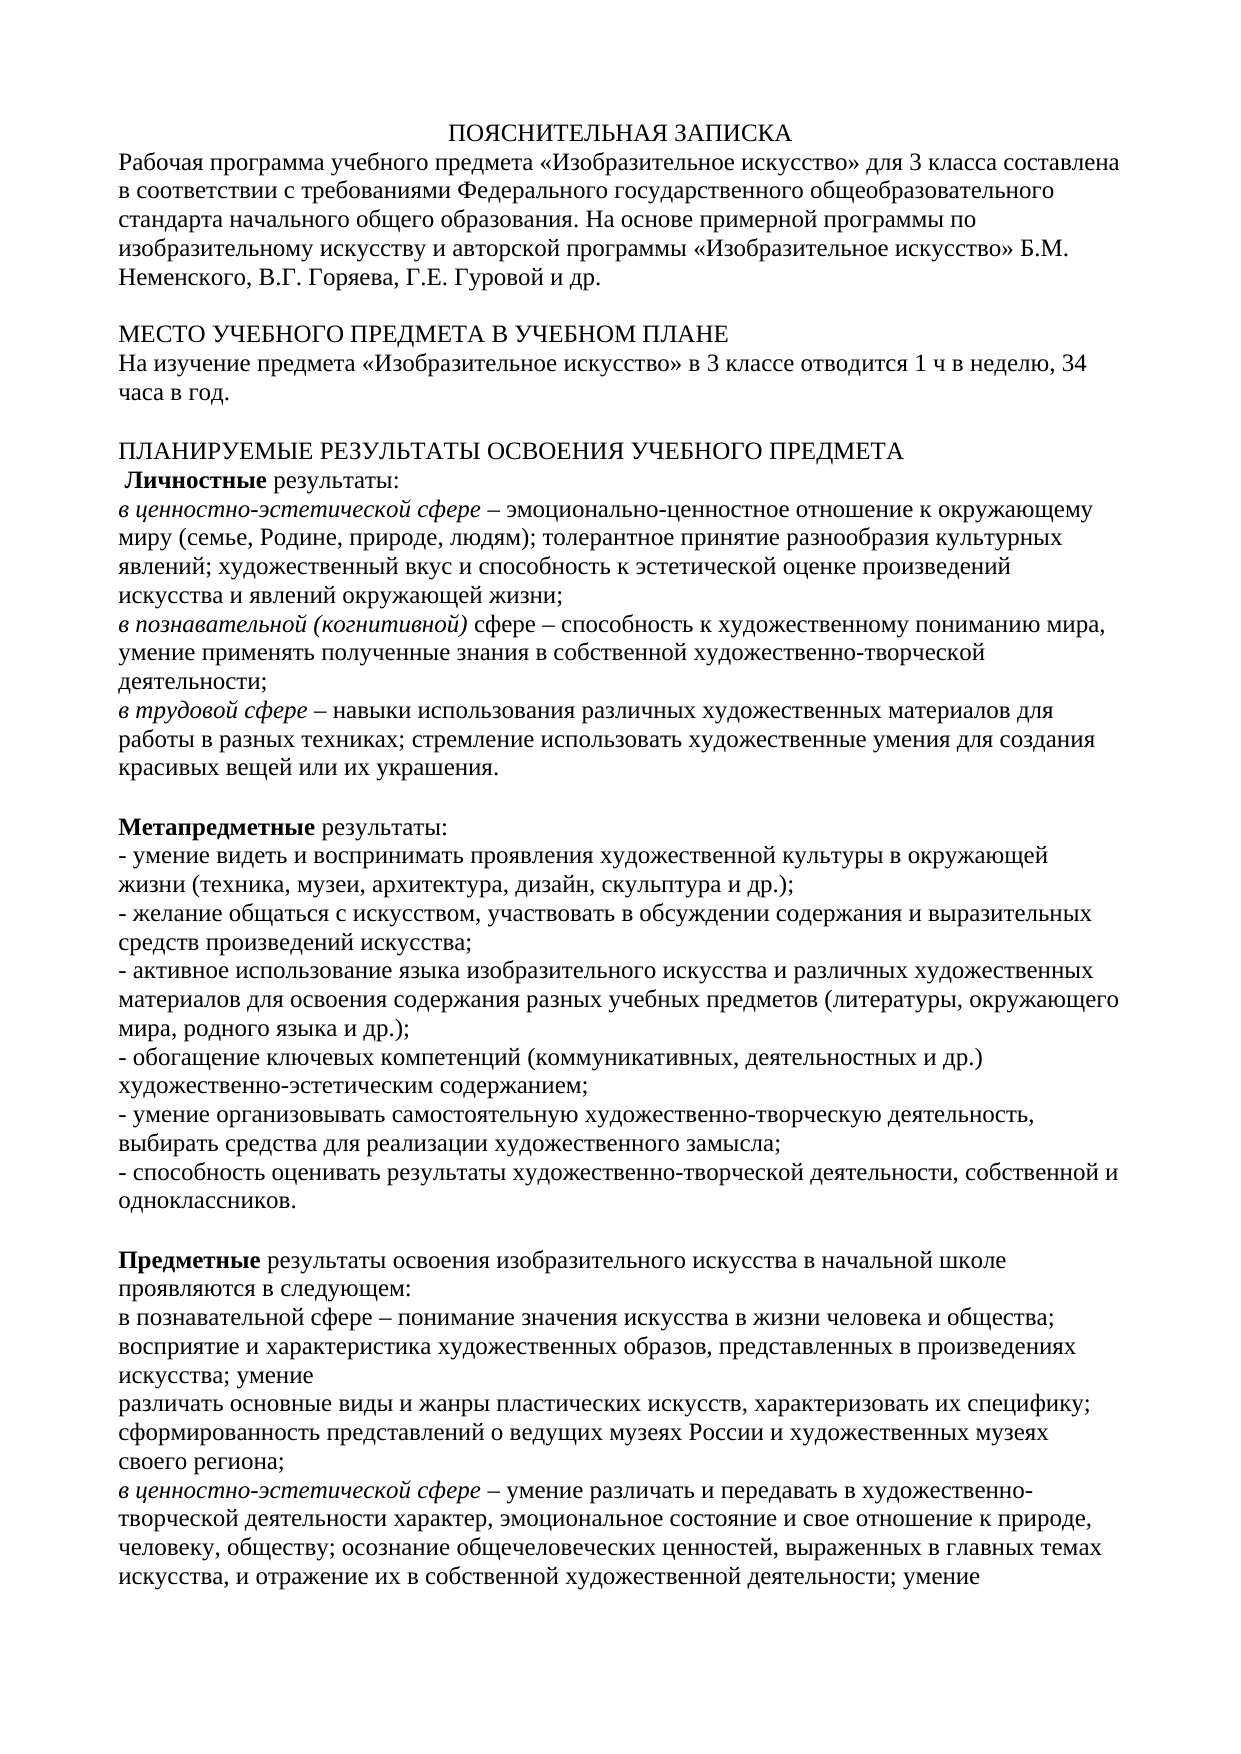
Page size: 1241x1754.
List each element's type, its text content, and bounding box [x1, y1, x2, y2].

text ПОЯСНИТЕЛЬНАЯ ЗАПИСКА [118, 118, 1122, 147]
text различать основные виды и жанры пластических искусств, характеризовать их специфику; сформированность представлений о ведущих музеях России и художественных музеях своего региона; [118, 1388, 1122, 1475]
text ПЛАНИРУЕМЫЕ РЕЗУЛЬТАТЫ ОСВОЕНИЯ УЧЕБНОГО ПРЕДМЕТА [118, 436, 1122, 465]
text - желание общаться с искусством, участвовать в обсуждении содержания и выразительных средств произведений искусства; [118, 898, 1122, 955]
text в трудовой сфере – навыки использования различных художественных материалов для работы в разных техниках; стремление использовать художественные умения для создания красивых вещей или их украшения. [118, 695, 1122, 781]
text Рабочая программа учебного предмета «Изобразительное искусство» для 3 класса составлена в соответствии с требованиями Федерального государственного общеобразовательного стандарта начального общего образования. На основе примерной программы по изобразительному искусству и авторской программы «Изобразительное искусство» Б.М. Неменского, В.Г. Горяева, Г.Е. Гуровой и др. [118, 147, 1122, 291]
text На изучение предмета «Изобразительное искусство» в 3 классе отводится 1 ч в неделю, 34 часа в год. [118, 348, 1122, 406]
text в ценностно-эстетической сфере – эмоционально-ценностное отношение к окружающему миру (семье, Родине, природе, людям); толерантное принятие разнообразия культурных явлений; художественный вкус и способность к эстетической оценке произведений искусства и явлений окружающей жизни; [118, 494, 1122, 609]
text - способность оценивать результаты художественно-творческой деятельности, собственной и одноклассников. [118, 1157, 1122, 1214]
text в познавательной (когнитивной) сфере – способность к художественному пониманию мира, умение применять полученные знания в собственной художественно-творческой деятельности; [118, 609, 1122, 695]
text - умение видеть и воспринимать проявления художественной культуры в окружающей жизни (техника, музеи, архитектура, дизайн, скульптура и др.); [118, 840, 1122, 898]
text Личностные результаты: [118, 465, 1122, 494]
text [118, 1475, 1122, 1590]
text - активное использование языка изобразительного искусства и различных художественных материалов для освоения содержания разных учебных предметов (литературы, окружающего мира, родного языка и др.); [118, 955, 1122, 1042]
text в познавательной сфере – понимание значения искусства в жизни человека и общества; восприятие и характеристика художественных образов, представленных в произведениях искусства; умение [118, 1302, 1122, 1388]
text - обогащение ключевых компетенций (коммуникативных, деятельностных и др.) художественно-эстетическим содержанием; [118, 1042, 1122, 1099]
text - умение организовывать самостоятельную художественно-творческую деятельность, выбирать средства для реализации художественного замысла; [118, 1099, 1122, 1157]
text Предметные результаты освоения изобразительного искусства в начальной школе проявляются в следующем: [118, 1245, 1122, 1302]
text Метапредметные результаты: [118, 812, 1122, 840]
text МЕСТО УЧЕБНОГО ПРЕДМЕТА В УЧЕБНОМ ПЛАНЕ [118, 319, 1122, 348]
